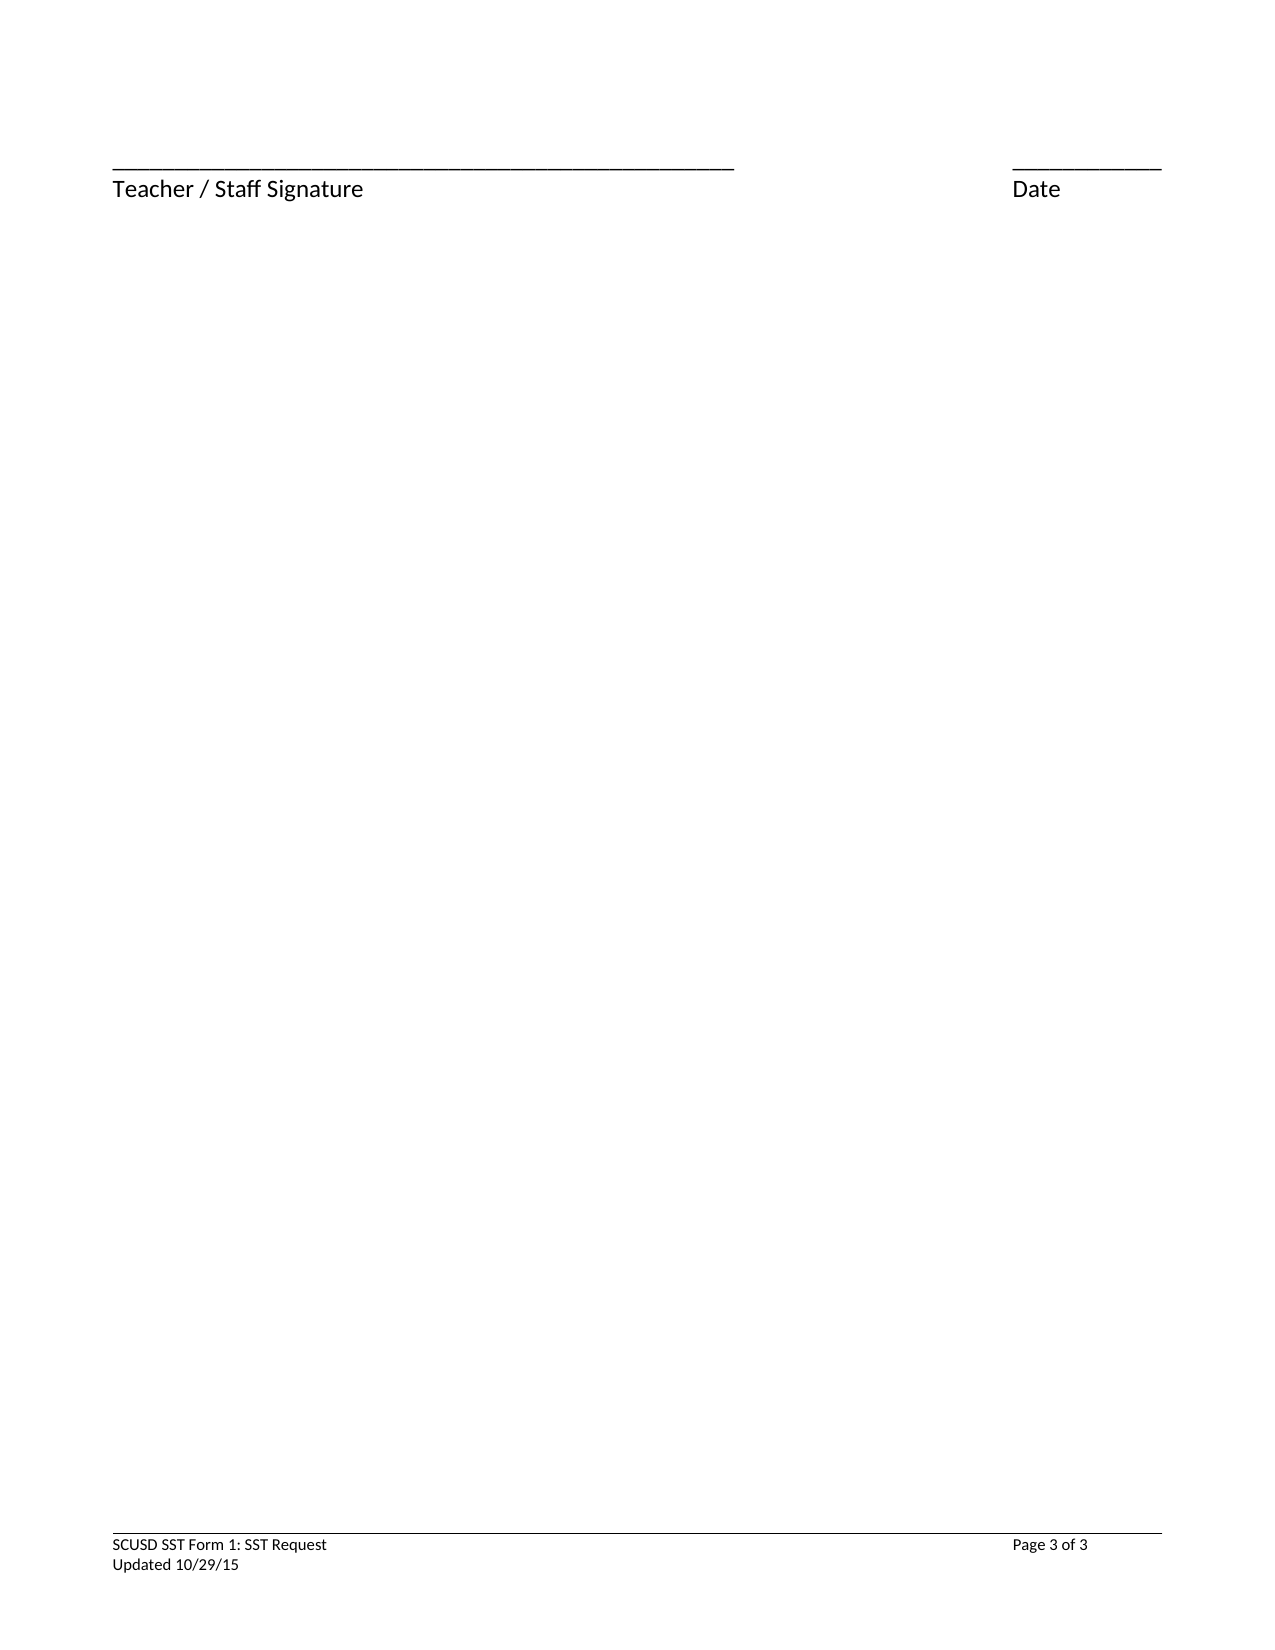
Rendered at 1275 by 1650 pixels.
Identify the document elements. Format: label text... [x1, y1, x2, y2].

text __________________________________________________ ____________ [112, 143, 1162, 173]
text Teacher / Staff Signature Date [112, 173, 1162, 204]
